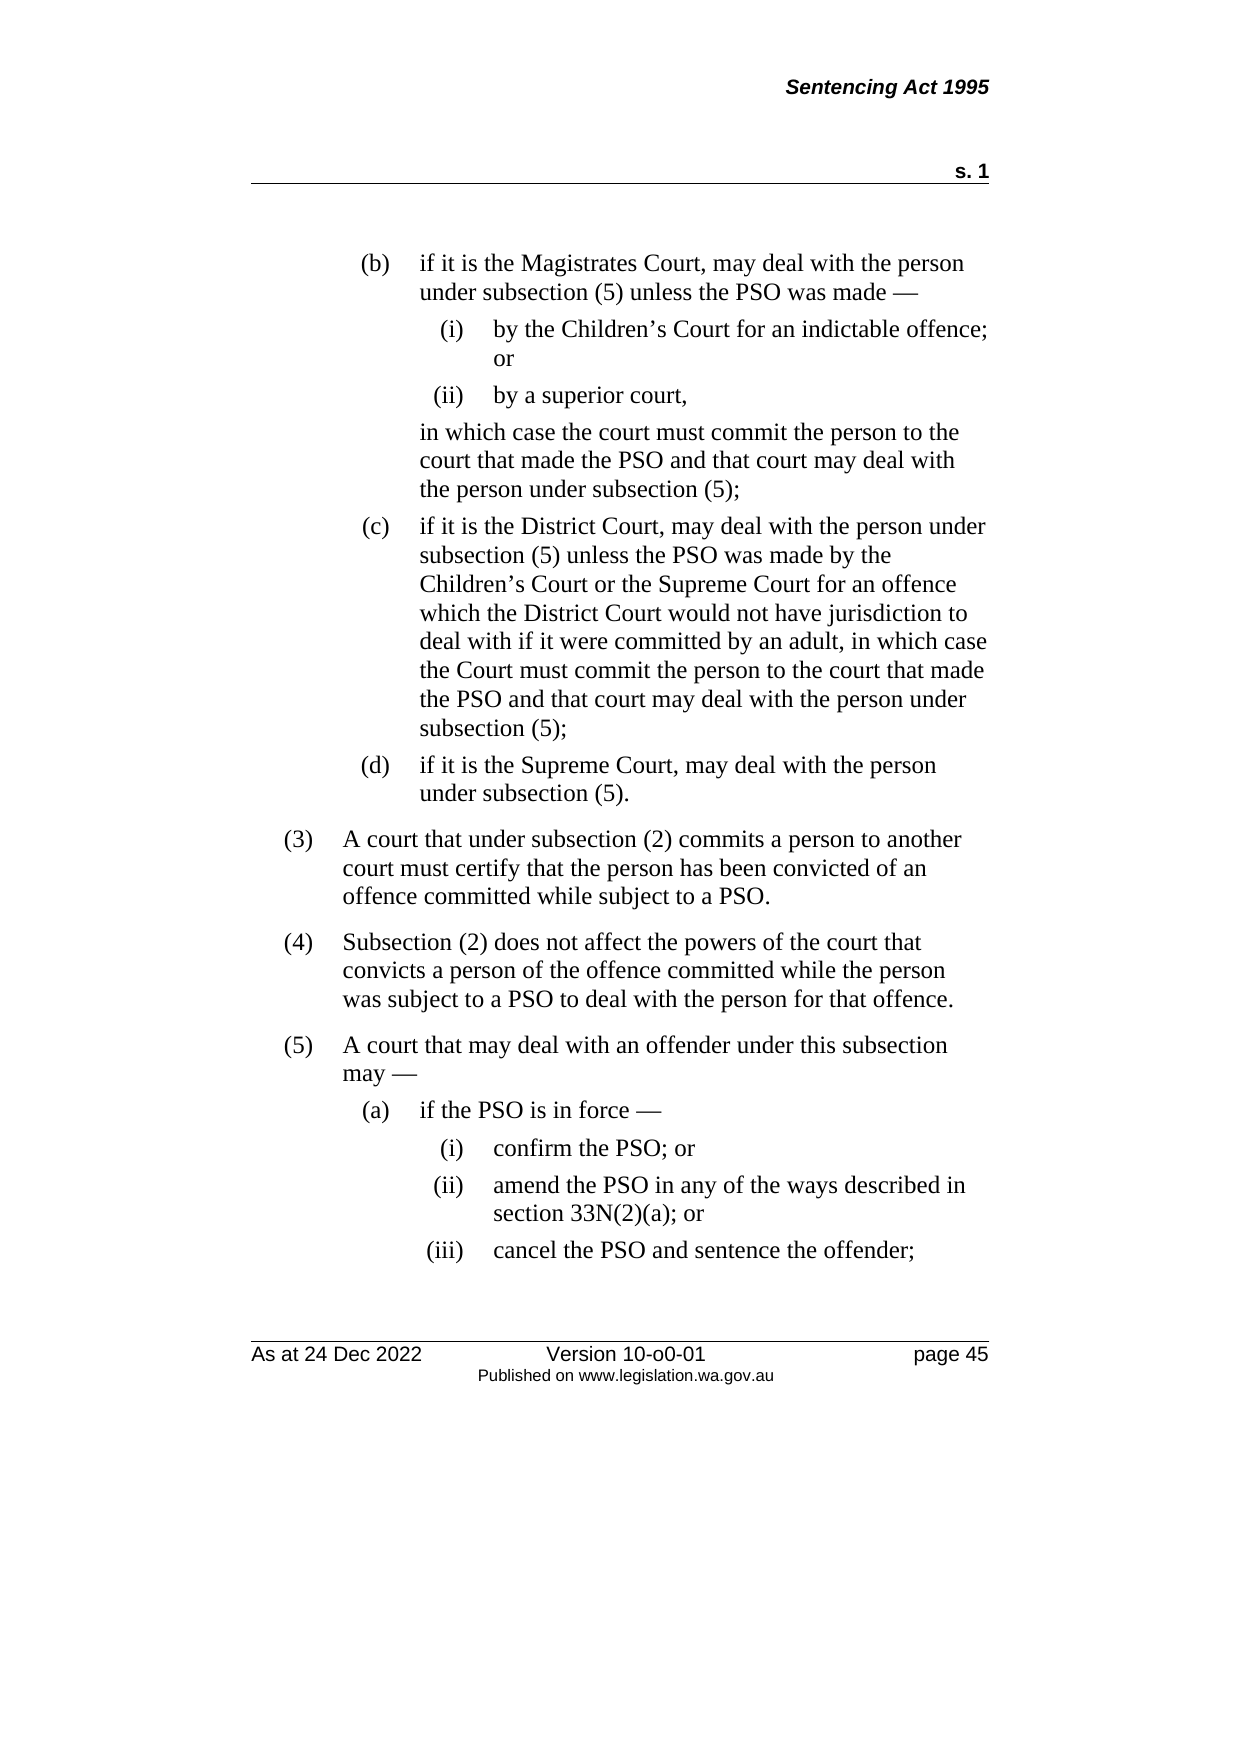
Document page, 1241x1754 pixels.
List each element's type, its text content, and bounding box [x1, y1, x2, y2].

text (a) if the PSO is in force — [251, 1096, 989, 1124]
text (iii) cancel the PSO and sentence the offender; [251, 1236, 989, 1264]
text in which case the court must commit the person to the court that made the PSO and that court may deal with the person under subsection (5); [251, 417, 989, 503]
text (5) A court that may deal with an offender under this subsection may — [251, 1030, 989, 1087]
text (c) if it is the District Court, may deal with the person under subsection (5) unless the PSO was made by the Children’s Court or the Supreme Court for an offence which the District Court would not have jurisdiction to deal with if it were committed by an adult, in which case the Court must commit the person to the court that made the PSO and that court may deal with the person under subsection (5); [251, 511, 989, 741]
text (4) Subsection (2) does not affect the powers of the court that convicts a person of the offence committed while the person was subject to a PSO to deal with the person for that offence. [251, 927, 989, 1013]
text (ii) by a superior court, [251, 380, 989, 408]
text (ii) amend the PSO in any of the ways described in section 33N(2)(a); or [251, 1170, 989, 1227]
text (b) if it is the Magistrates Court, may deal with the person under subsection (5) unless the PSO was made — [251, 248, 989, 306]
text (3) A court that under subsection (2) commits a person to another court must certify that the person has been convicted of an offence committed while subject to a PSO. [251, 824, 989, 910]
text (i) confirm the PSO; or [251, 1133, 989, 1161]
text (i) by the Children’s Court for an indictable offence; or [251, 314, 989, 371]
text (d) if it is the Supreme Court, may deal with the person under subsection (5). [251, 750, 989, 807]
